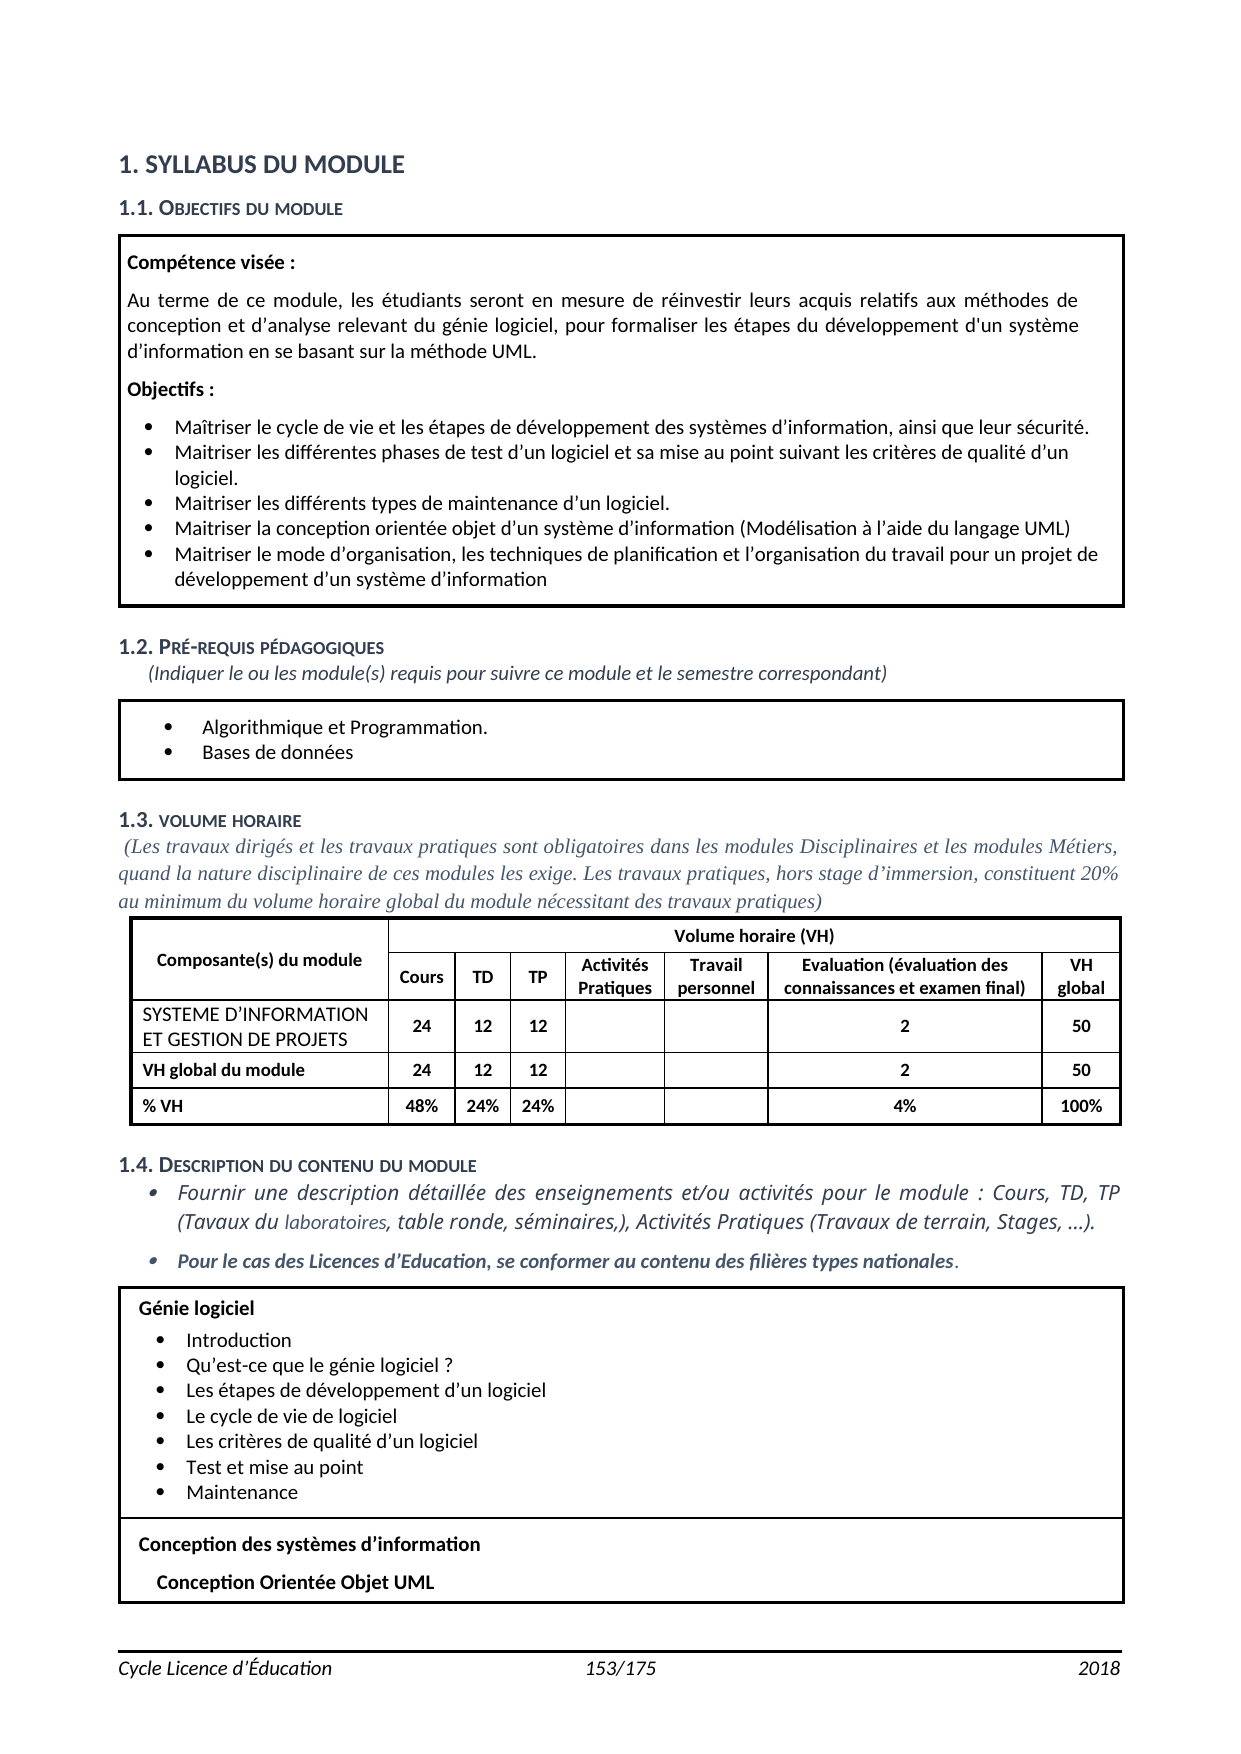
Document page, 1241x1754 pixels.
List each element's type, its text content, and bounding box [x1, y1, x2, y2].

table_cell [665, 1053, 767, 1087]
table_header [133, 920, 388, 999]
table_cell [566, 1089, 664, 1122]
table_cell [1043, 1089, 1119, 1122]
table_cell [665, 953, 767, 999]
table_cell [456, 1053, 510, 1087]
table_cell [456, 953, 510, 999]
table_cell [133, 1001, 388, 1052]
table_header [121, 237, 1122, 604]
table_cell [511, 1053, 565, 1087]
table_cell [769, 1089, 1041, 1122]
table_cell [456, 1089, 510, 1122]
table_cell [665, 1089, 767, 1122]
text 1. SYLLABUS DU MODULE [118, 148, 1122, 181]
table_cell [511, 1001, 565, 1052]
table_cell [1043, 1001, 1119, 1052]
text (Indiquer le ou les module(s) requis pour suivre ce module et le semestre correspondant) [148, 661, 1122, 686]
list Fournir une description détaillée des enseignements et/ou activités pour le module : Cours, TD, TP (Tavaux du laboratoires, table ronde, séminaires,), Activités Pratiques (Travaux de terrain, Stages, …). [148, 1178, 1122, 1235]
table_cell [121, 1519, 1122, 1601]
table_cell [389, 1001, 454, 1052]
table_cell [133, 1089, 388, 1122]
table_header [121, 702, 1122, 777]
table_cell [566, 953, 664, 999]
text 1.2. Pré-requis pédagogiques [118, 632, 1122, 661]
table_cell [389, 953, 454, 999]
text 1.3. volume horaire [118, 806, 1122, 833]
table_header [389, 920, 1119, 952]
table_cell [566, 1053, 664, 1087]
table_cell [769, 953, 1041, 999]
list Pour le cas des Licences d’Education, se conformer au contenu des filières types nationales. [148, 1248, 1122, 1273]
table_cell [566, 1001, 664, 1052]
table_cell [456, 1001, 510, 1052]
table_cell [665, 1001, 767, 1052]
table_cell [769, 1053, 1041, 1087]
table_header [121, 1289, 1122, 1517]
text (Les travaux dirigés et les travaux pratiques sont obligatoires dans les modules Disciplinaires et les modules Métiers, quand la nature disciplinaire de ces modules les exige. Les travaux pratiques, hors stage d’immersion, constituent 20% au minimum du volume horaire global du module nécessitant des travaux pratiques) [118, 833, 1122, 913]
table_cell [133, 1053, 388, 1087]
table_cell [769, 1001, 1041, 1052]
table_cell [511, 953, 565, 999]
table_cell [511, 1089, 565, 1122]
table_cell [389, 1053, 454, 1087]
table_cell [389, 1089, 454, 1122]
text 1.4. Description du contenu du module [118, 1151, 1122, 1178]
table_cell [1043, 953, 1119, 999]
text 1.1. Objectifs du module [118, 193, 1122, 221]
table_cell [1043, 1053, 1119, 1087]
